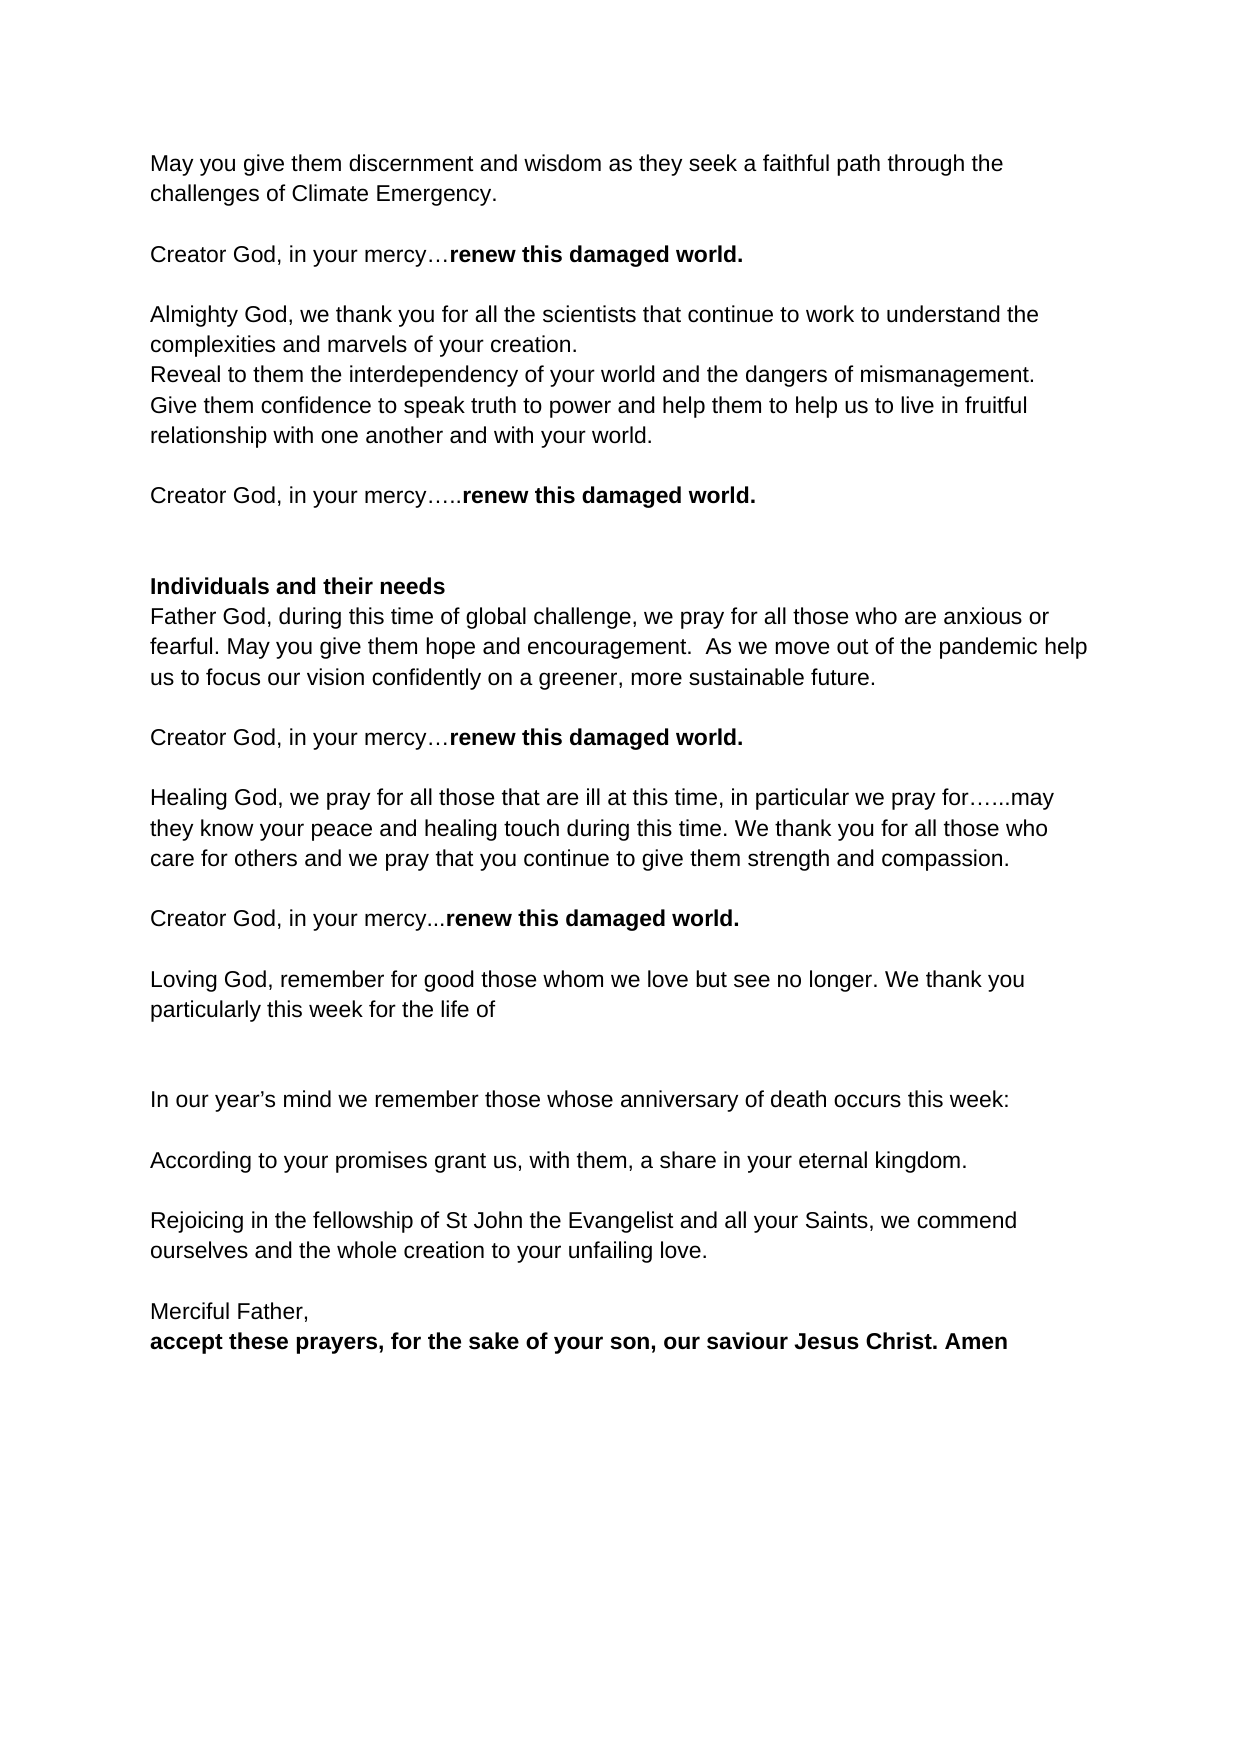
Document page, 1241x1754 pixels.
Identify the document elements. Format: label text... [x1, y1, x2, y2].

text Reveal to them the interdependency of your world and the dangers of mismanagement. Give them confidence to speak truth to power and help them to help us to live in fruitful relationship with one another and with your world. [150, 361, 1090, 448]
text In our year’s mind we remember those whose anniversary of death occurs this week: [150, 1086, 1090, 1113]
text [150, 150, 1090, 207]
text Individuals and their needs [150, 573, 1090, 599]
text Rejoicing in the fellowship of St John the Evangelist and all your Saints, we commend ourselves and the whole creation to your unfailing love. [150, 1207, 1090, 1264]
text Creator God, in your mercy…renew this damaged world. [150, 724, 1090, 750]
text Creator God, in your mercy…renew this damaged world. [150, 241, 1090, 267]
text Merciful Father, [150, 1298, 1090, 1324]
text Creator God, in your mercy…..renew this damaged world. [150, 482, 1090, 509]
text Father God, during this time of global challenge, we pray for all those who are anxious or fearful. May you give them hope and encouragement. As we move out of the pandemic help us to focus our vision confidently on a greener, more sustainable future. [150, 603, 1090, 690]
text accept these prayers, for the sake of your son, our saviour Jesus Christ. Amen [150, 1328, 1090, 1354]
text Healing God, we pray for all those that are ill at this time, in particular we pray for…...may they know your peace and healing touch during this time. We thank you for all those who care for others and we pray that you continue to give them strength and compassion. [150, 784, 1090, 871]
text Creator God, in your mercy...renew this damaged world. [150, 905, 1090, 932]
text According to your promises grant us, with them, a share in your eternal kingdom. [150, 1147, 1090, 1173]
text Almighty God, we thank you for all the scientists that continue to work to understand the complexities and marvels of your creation. [150, 301, 1090, 358]
text Loving God, remember for good those whom we love but see no longer. We thank you particularly this week for the life of [150, 966, 1090, 1022]
